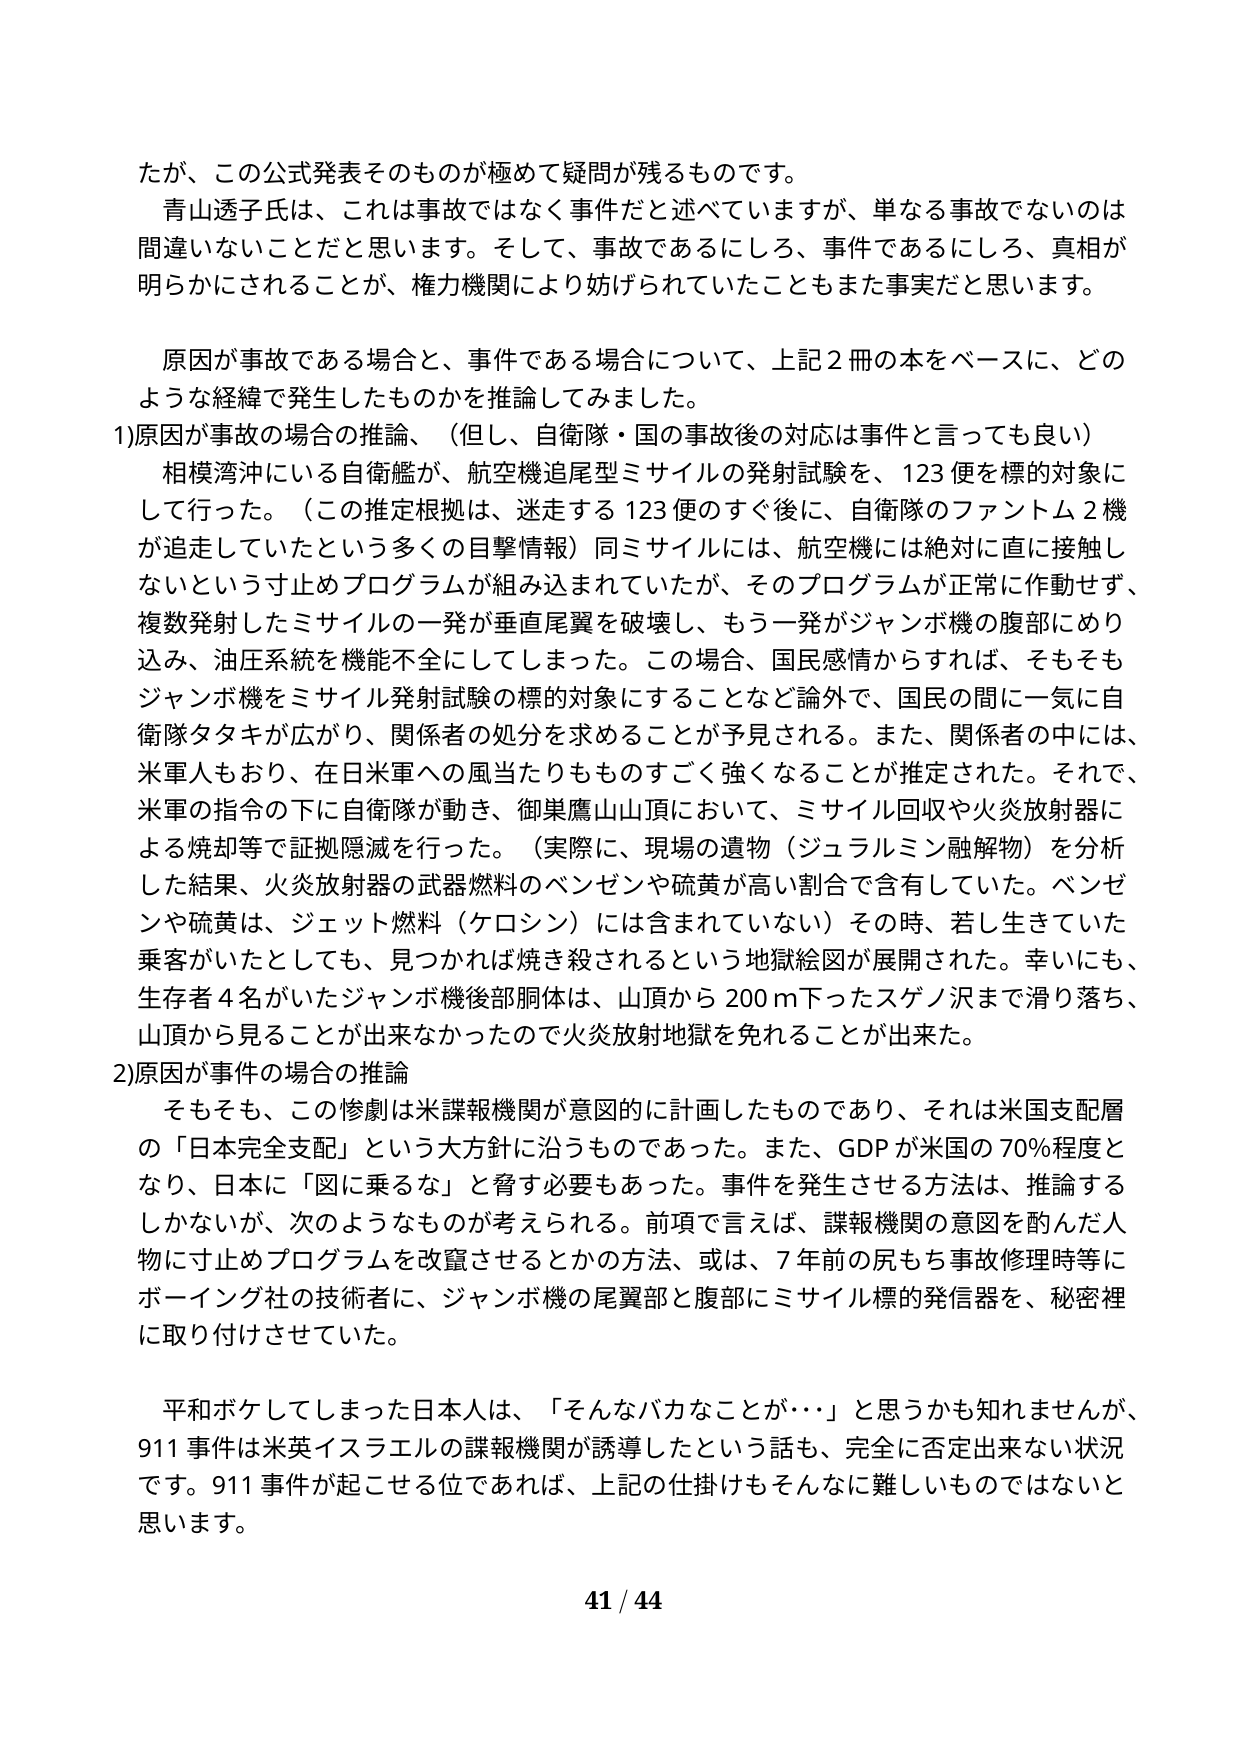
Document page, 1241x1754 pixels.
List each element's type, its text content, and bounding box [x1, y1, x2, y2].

text 相模湾沖にいる自衛艦が、航空機追尾型ミサイルの発射試験を、123便を標的対象にして行った。（この推定根拠は、迷走する123便のすぐ後に、自衛隊のファントム2機が追走していたという多くの目撃情報）同ミサイルには、航空機には絶対に直に接触しないという寸止めプログラムが組み込まれていたが、そのプログラムが正常に作動せず、複数発射したミサイルの一発が垂直尾翼を破壊し、もう一発がジャンボ機の腹部にめり込み、油圧系統を機能不全にしてしまった。この場合、国民感情からすれば、そもそもジャンボ機をミサイル発射試験の標的対象にすることなど論外で、国民の間に一気に自衛隊タタキが広がり、関係者の処分を求めることが予見される。また、関係者の中には、米軍人もおり、在日米軍への風当たりもものすごく強くなることが推定された。それで、米軍の指令の下に自衛隊が動き、御巣鷹山山頂において、ミサイル回収や火炎放射器による焼却等で証拠隠滅を行った。（実際に、現場の遺物（ジュラルミン融解物）を分析した結果、火炎放射器の武器燃料のベンゼンや硫黄が高い割合で含有していた。ベンゼンや硫黄は、ジェット燃料（ケロシン）には含まれていない）その時、若し生きていた乗客がいたとしても、見つかれば焼き殺されるという地獄絵図が展開された。幸いにも、生存者４名がいたジャンボ機後部胴体は、山頂から200ｍ下ったスゲノ沢まで滑り落ち、山頂から見ることが出来なかったので火炎放射地獄を免れることが出来た。 [137, 453, 1128, 1053]
text 平和ボケしてしまった日本人は、「そんなバカなことが･･･」と思うかも知れませんが、911事件は米英イスラエルの諜報機関が誘導したという話も、完全に否定出来ない状況です。911事件が起こせる位であれば、上記の仕掛けもそんなに難しいものではないと思います。 [137, 1390, 1128, 1540]
text 1)原因が事故の場合の推論、（但し、自衛隊・国の事故後の対応は事件と言っても良い） [112, 415, 1128, 453]
text 青山透子氏は、これは事故ではなく事件だと述べていますが、単なる事故でないのは間違いないことだと思います。そして、事故であるにしろ、事件であるにしろ、真相が明らかにされることが、権力機関により妨げられていたこともまた事実だと思います。 [137, 190, 1128, 303]
text 原因が事故である場合と、事件である場合について、上記２冊の本をベースに、どのような経緯で発生したものかを推論してみました。 [137, 340, 1128, 415]
text 2)原因が事件の場合の推論 [112, 1053, 1128, 1090]
text そもそも、この惨劇は米諜報機関が意図的に計画したものであり、それは米国支配層の「日本完全支配」という大方針に沿うものであった。また、GDPが米国の70％程度となり、日本に「図に乗るな」と脅す必要もあった。事件を発生させる方法は、推論するしかないが、次のようなものが考えられる。前項で言えば、諜報機関の意図を酌んだ人物に寸止めプログラムを改竄させるとかの方法、或は、7年前の尻もち事故修理時等にボーイング社の技術者に、ジャンボ機の尾翼部と腹部にミサイル標的発信器を、秘密裡に取り付けさせていた。 [137, 1090, 1128, 1353]
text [137, 153, 1128, 190]
